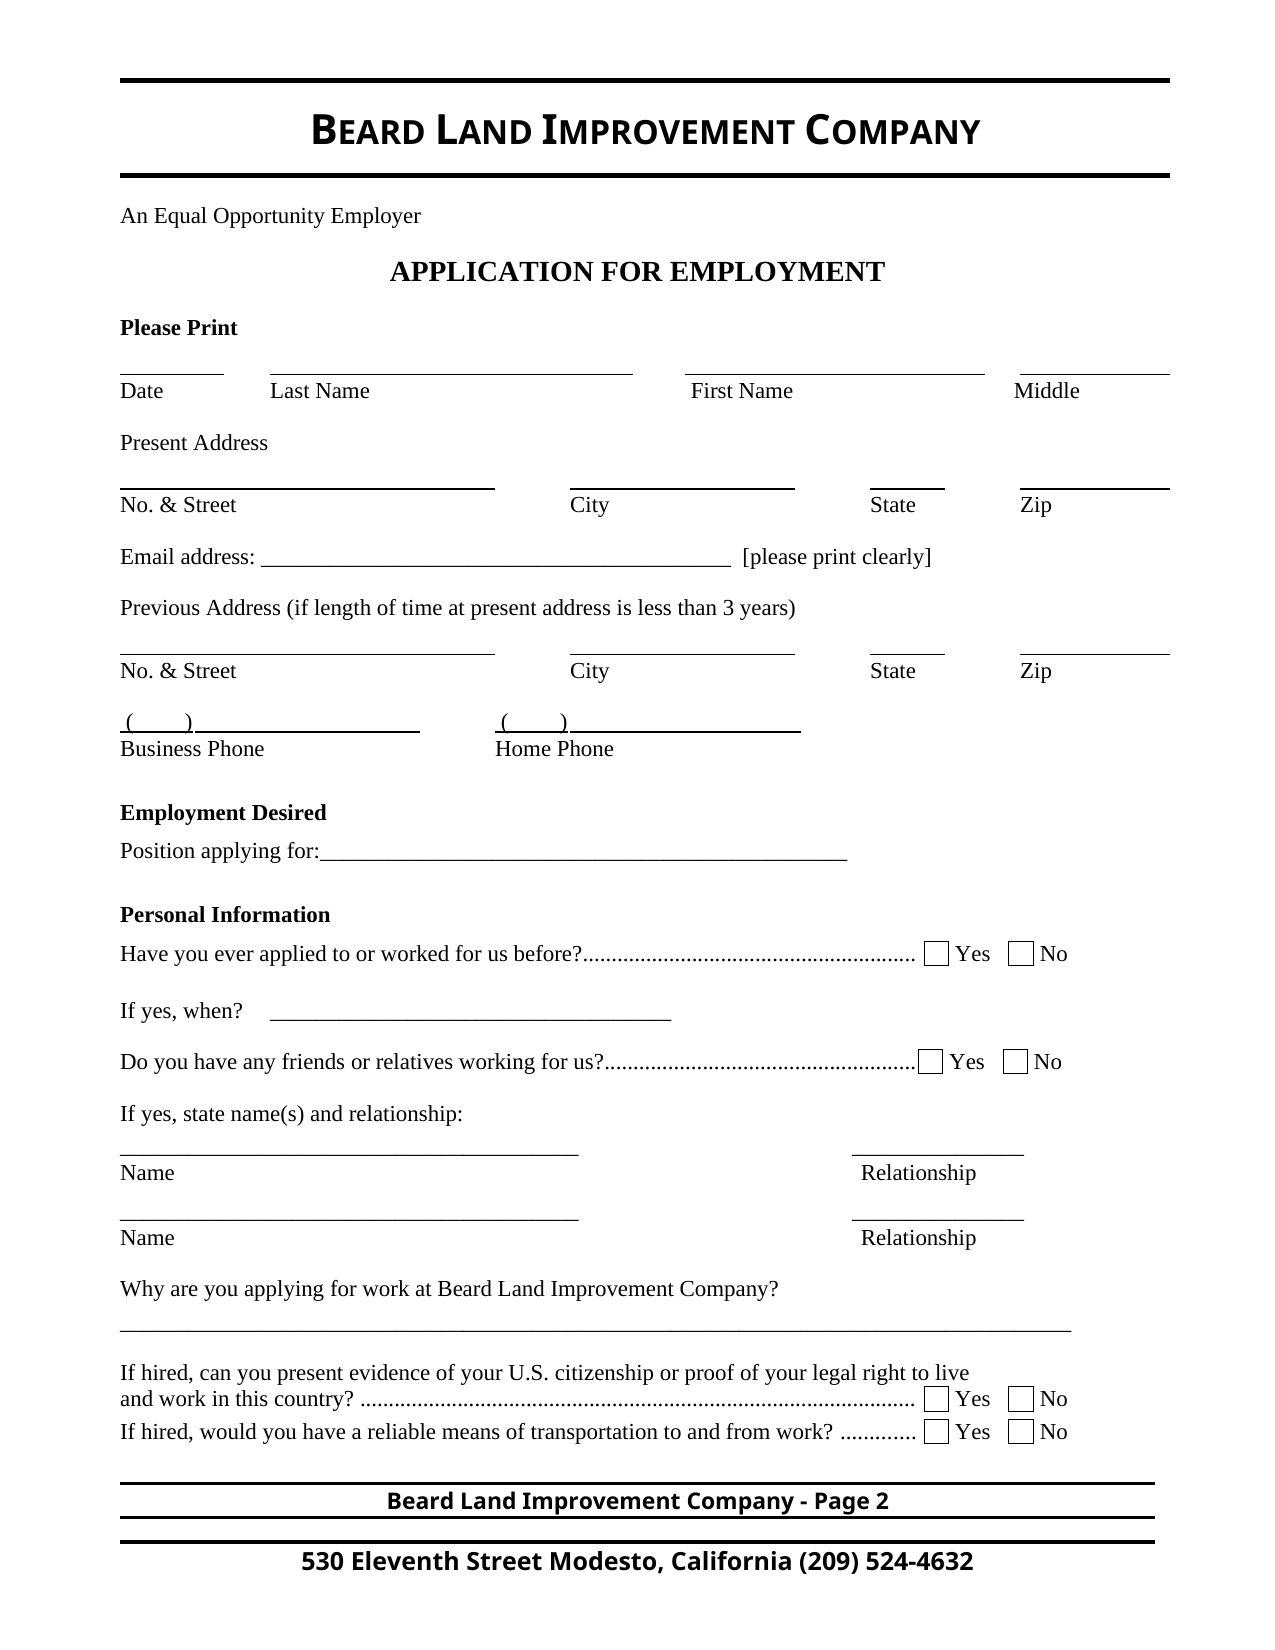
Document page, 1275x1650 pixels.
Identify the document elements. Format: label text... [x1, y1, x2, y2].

text Name Relationship [120, 1224, 1155, 1250]
text Name Relationship [120, 1158, 1155, 1185]
text Present Address [120, 428, 1155, 455]
text No. & Street City State Zip [120, 491, 1155, 518]
text If yes, state name(s) and relationship: [120, 1099, 1155, 1126]
text Position applying for:______________________________________________ [120, 837, 1155, 864]
text Business Phone Home Phone [120, 735, 1155, 761]
text ( ) ( ) [120, 708, 1155, 735]
text If hired, would you have a reliable means of transportation to and from work? Yes No [120, 1418, 1155, 1444]
text Please Print [120, 314, 1155, 341]
text No. & Street City State Zip [120, 657, 1155, 683]
text ________________________________________ _______________ [120, 1132, 1155, 1158]
text If hired, can you present evidence of your U.S. citizenship or proof of your legal right to live and work in this country? Yes No [120, 1359, 1155, 1412]
text ________________________________________ _______________ [120, 1197, 1155, 1224]
text Email address: _________________________________________ [please print clearly] [120, 543, 1155, 569]
text An Equal Opportunity Employer [120, 202, 1155, 228]
text If yes, when? ___________________________________ [120, 997, 1155, 1023]
text Date Last Name First Name Middle [120, 377, 1155, 403]
text Employment Desired [120, 799, 1155, 825]
text Why are you applying for work at Beard Land Improvement Company? [120, 1275, 1155, 1301]
text Do you have any friends or relatives working for us? Yes No [120, 1048, 1155, 1074]
text Personal Information [120, 901, 1155, 928]
table_header BEARD LAND IMPROVEMENT COMPANY [120, 83, 1170, 173]
text Beard Land Improvement Company - Page 2 [120, 1485, 1155, 1516]
text APPLICATION FOR EMPLOYMENT [120, 254, 1155, 288]
text Have you ever applied to or worked for us before? Yes No [120, 940, 1155, 967]
text ___________________________________________________________________________________ [120, 1308, 1155, 1334]
text Previous Address (if length of time at present address is less than 3 years) [120, 594, 1155, 621]
